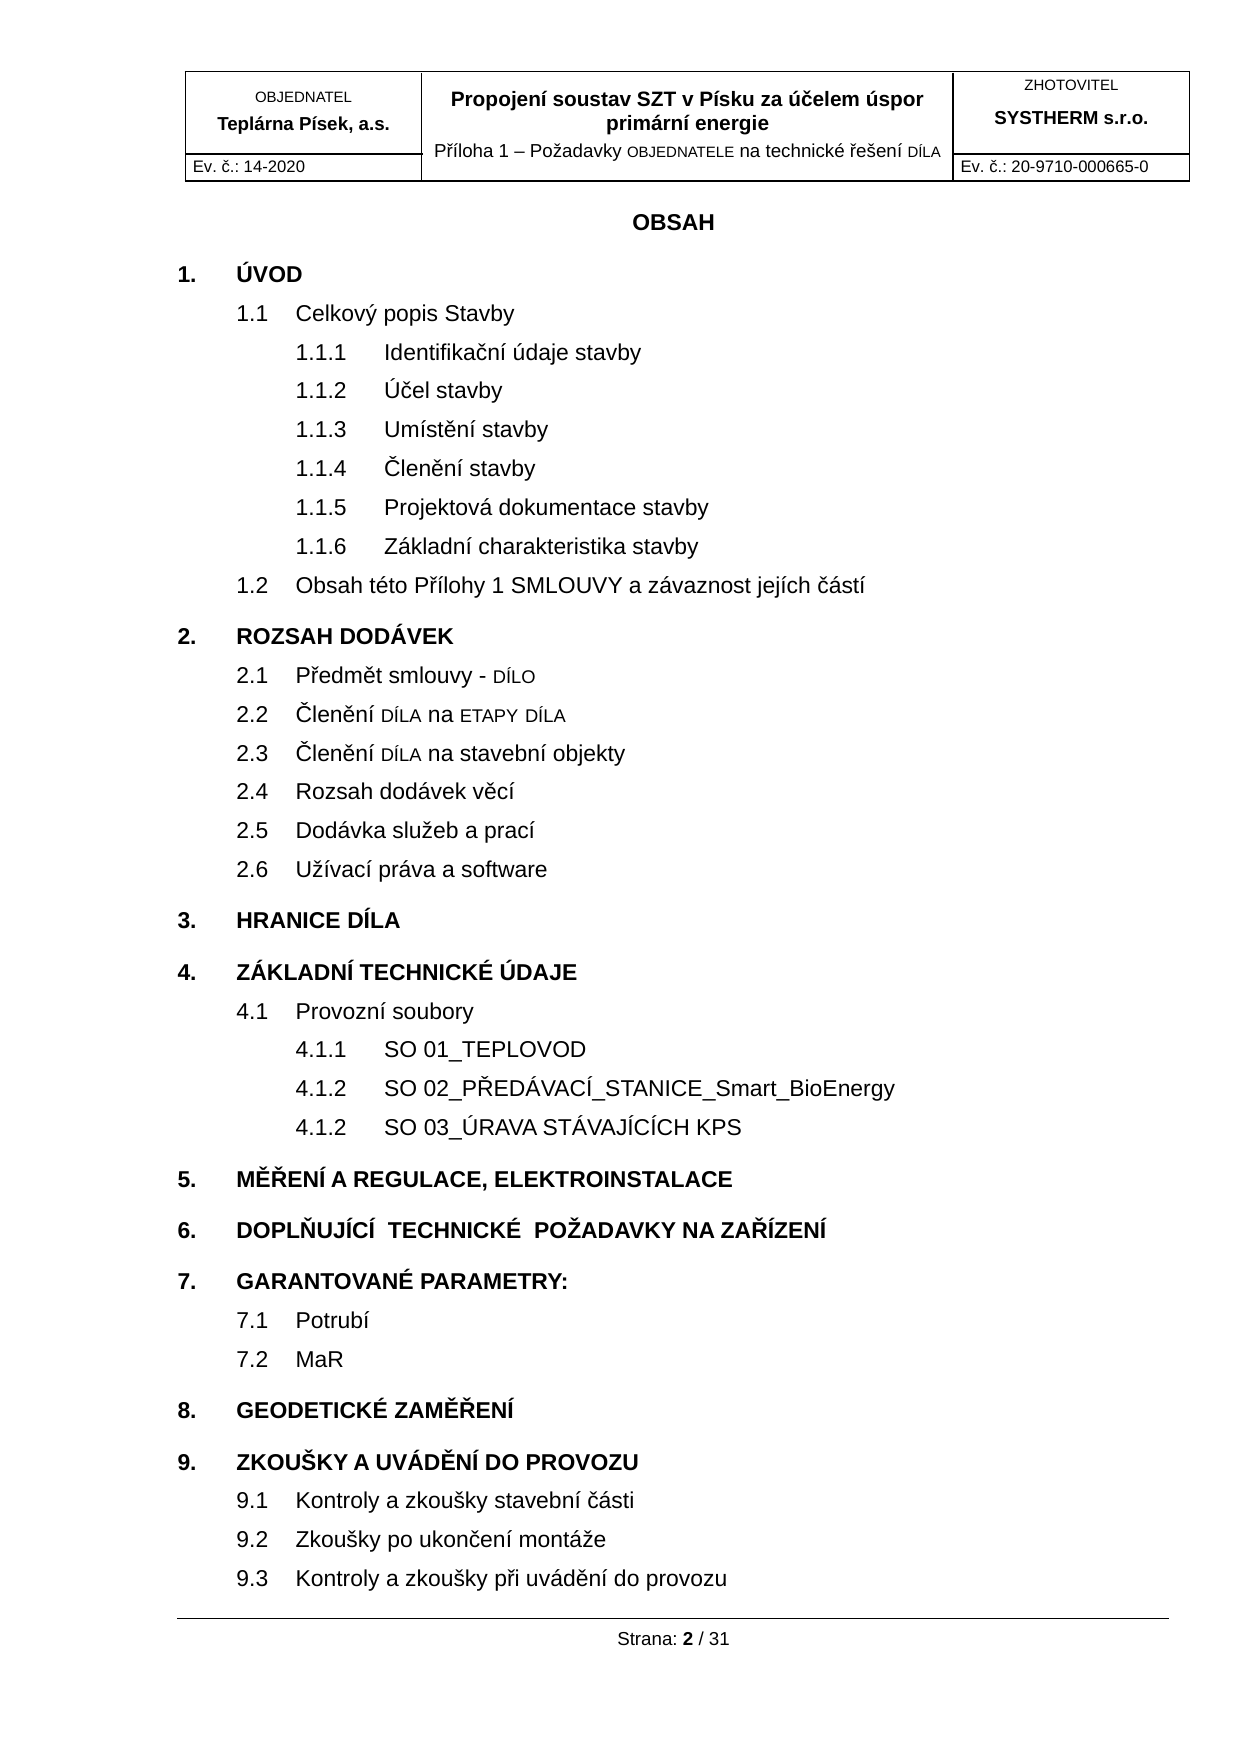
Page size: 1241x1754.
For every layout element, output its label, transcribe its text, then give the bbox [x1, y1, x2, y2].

text 4.1.1 SO 01_TEPLOVOD 13 [295, 1036, 1125, 1063]
text 7.1 Potrubí 36 [236, 1307, 1169, 1333]
text 9.3 Kontroly a zkoušky při uvádění do provozu 39 [236, 1565, 1169, 1592]
text 4.1 Provozní soubory 13 [236, 998, 1169, 1024]
text 9.1 Kontroly a zkoušky stavební části 37 [236, 1487, 1169, 1514]
text 2.4 Rozsah dodávek věcí 11 [236, 778, 1169, 805]
text 8. Geodetické zaměření 37 [177, 1397, 1169, 1424]
text 1.1.4 Členění stavby 5 [295, 455, 1125, 481]
text 6. doplňující technické požadavky na zařízení 32 [177, 1217, 1169, 1243]
text 4.1.2 SO 02_PŘEDÁVACÍ_STANICE_Smart_BioEnergy 13 [295, 1075, 1125, 1102]
text 1.1.5 Projektová dokumentace stavby 5 [295, 494, 1125, 520]
text 4.1.2 SO 03_ÚRAVA STÁVAJÍCÍCH KPS 16 [295, 1114, 1125, 1141]
text 2.3 Členění díla na stavební objekty 11 [236, 739, 1169, 766]
text 7. Garantované parametry: 36 [177, 1268, 1169, 1294]
text 2.1 Předmět smlouvy - dílo 8 [236, 662, 1169, 688]
text 4. základní technické údaje 13 [177, 959, 1169, 985]
text 1.1.3 Umístění stavby 5 [295, 416, 1125, 442]
text 1.1.1 Identifikační údaje stavby 5 [295, 338, 1125, 365]
text 1.1 Celkový popis Stavby 5 [236, 299, 1169, 326]
text požadavky objednatele na technické řešení díla OBSAH [177, 209, 1169, 236]
text 2. Rozsah dodávek 8 [177, 623, 1169, 649]
text 1.2 Obsah této Přílohy 1 SMLOUVY a závaznost jejích částí 7 [236, 572, 1169, 598]
text 9.2 Zkoušky po ukončení montáže 37 [236, 1526, 1169, 1553]
text 3. Hranice DÍLA 13 [177, 907, 1169, 934]
text 1.1.6 Základní charakteristika stavby 7 [295, 533, 1125, 559]
text 1.1.2 Účel stavby 5 [295, 377, 1125, 404]
text 2.2 Členění díla na etapy díla 10 [236, 701, 1169, 727]
text 5. Měření a regulace, elektroinstalace 30 [177, 1166, 1169, 1192]
text 9. Zkoušky a uvádění do provozu 37 [177, 1449, 1169, 1475]
text 2.6 Užívací práva a software 12 [236, 856, 1169, 882]
text 2.5 Dodávka služeb a prací 12 [236, 817, 1169, 843]
text 1. Úvod 5 [177, 261, 1169, 287]
text 7.2 MaR 36 [236, 1346, 1169, 1372]
